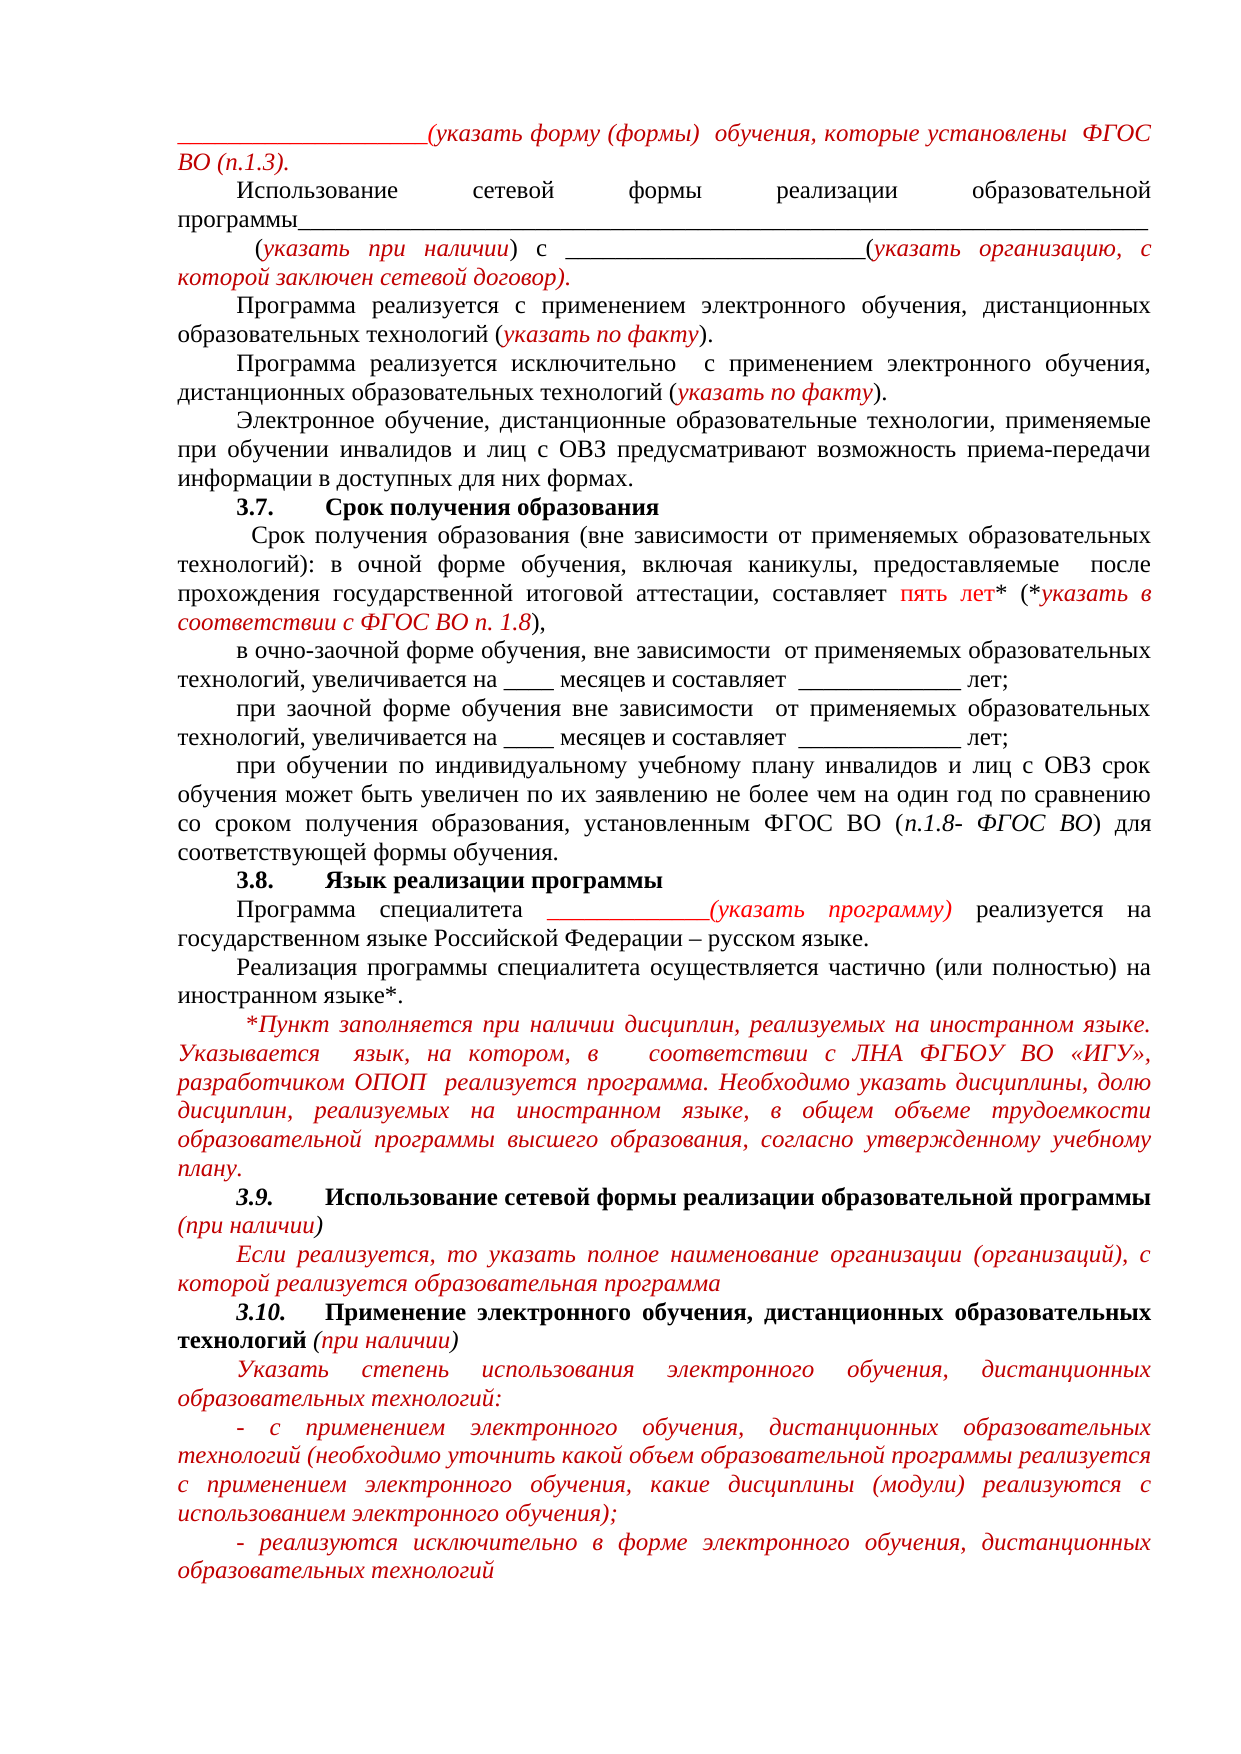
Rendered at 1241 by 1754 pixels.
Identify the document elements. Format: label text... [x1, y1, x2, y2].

text Использование сетевой формы реализации образовательной программы____________________________________________________________________ [177, 176, 1152, 233]
list Использование сетевой формы реализации образовательной программы (при наличии) [177, 1182, 1152, 1239]
text Программа реализуется с применением электронного обучения, дистанционных образовательных технологий (указать по факту). [177, 291, 1152, 348]
text Программа реализуется исключительно с применением электронного обучения, дистанционных образовательных технологий (указать по факту). [177, 348, 1152, 406]
text Реализация программы специалитета осуществляется частично (или полностью) на иностранном языке*. [177, 952, 1152, 1009]
list Язык реализации программы [177, 866, 1152, 894]
text - реализуются исключительно в форме электронного обучения, дистанционных образовательных технологий [177, 1527, 1152, 1584]
text при обучении по индивидуальному учебному плану инвалидов и лиц с ОВЗ срок обучения может быть увеличен по их заявлению не более чем на один год по сравнению со сроком получения образования, установленным ФГОС ВО (п.1.8- ФГОС ВО) для соответствующей формы обучения. [177, 751, 1152, 866]
text (указать при наличии) с ________________________(указать организацию, с которой заключен сетевой договор). [177, 233, 1152, 291]
text в очно-заочной форме обучения, вне зависимости от применяемых образовательных технологий, увеличивается на ____ месяцев и составляет _____________ лет; [177, 636, 1152, 693]
text Электронное обучение, дистанционные образовательные технологии, применяемые при обучении инвалидов и лиц с ОВЗ предусматривают возможность приема-передачи информации в доступных для них формах. [177, 406, 1152, 492]
text Срок получения образования (вне зависимости от применяемых образовательных технологий): в очной форме обучения, включая каникулы, предоставляемые после прохождения государственной итоговой аттестации, составляет пять лет* (*указать в соответствии с ФГОС ВО п. 1.8), [177, 521, 1152, 636]
text при заочной форме обучения вне зависимости от применяемых образовательных технологий, увеличивается на ____ месяцев и составляет _____________ лет; [177, 693, 1152, 751]
text ____________________(указать форму (формы) обучения, которые установлены ФГОС ВО (п.1.3). [177, 118, 1152, 176]
list Срок получения образования [177, 492, 1152, 521]
text Программа специалитета _____________(указать программу) реализуется на государственном языке Российской Федерации – русском языке. [177, 894, 1152, 952]
list Применение электронного обучения, дистанционных образовательных технологий (при наличии) [177, 1297, 1152, 1354]
text Если реализуется, то указать полное наименование организации (организаций), с которой реализуется образовательная программа [177, 1239, 1152, 1297]
text *Пункт заполняется при наличии дисциплин, реализуемых на иностранном языке. Указывается язык, на котором, в соответствии с ЛНА ФГБОУ ВО «ИГУ», разработчиком ОПОП реализуется программа. Необходимо указать дисциплины, долю дисциплин, реализуемых на иностранном языке, в общем объеме трудоемкости образовательной программы высшего образования, согласно утвержденному учебному плану. [177, 1009, 1152, 1182]
text Указать степень использования электронного обучения, дистанционных образовательных технологий: [177, 1354, 1152, 1412]
text - с применением электронного обучения, дистанционных образовательных технологий (необходимо уточнить какой объем образовательной программы реализуется с применением электронного обучения, какие дисциплины (модули) реализуются с использованием электронного обучения); [177, 1412, 1152, 1527]
